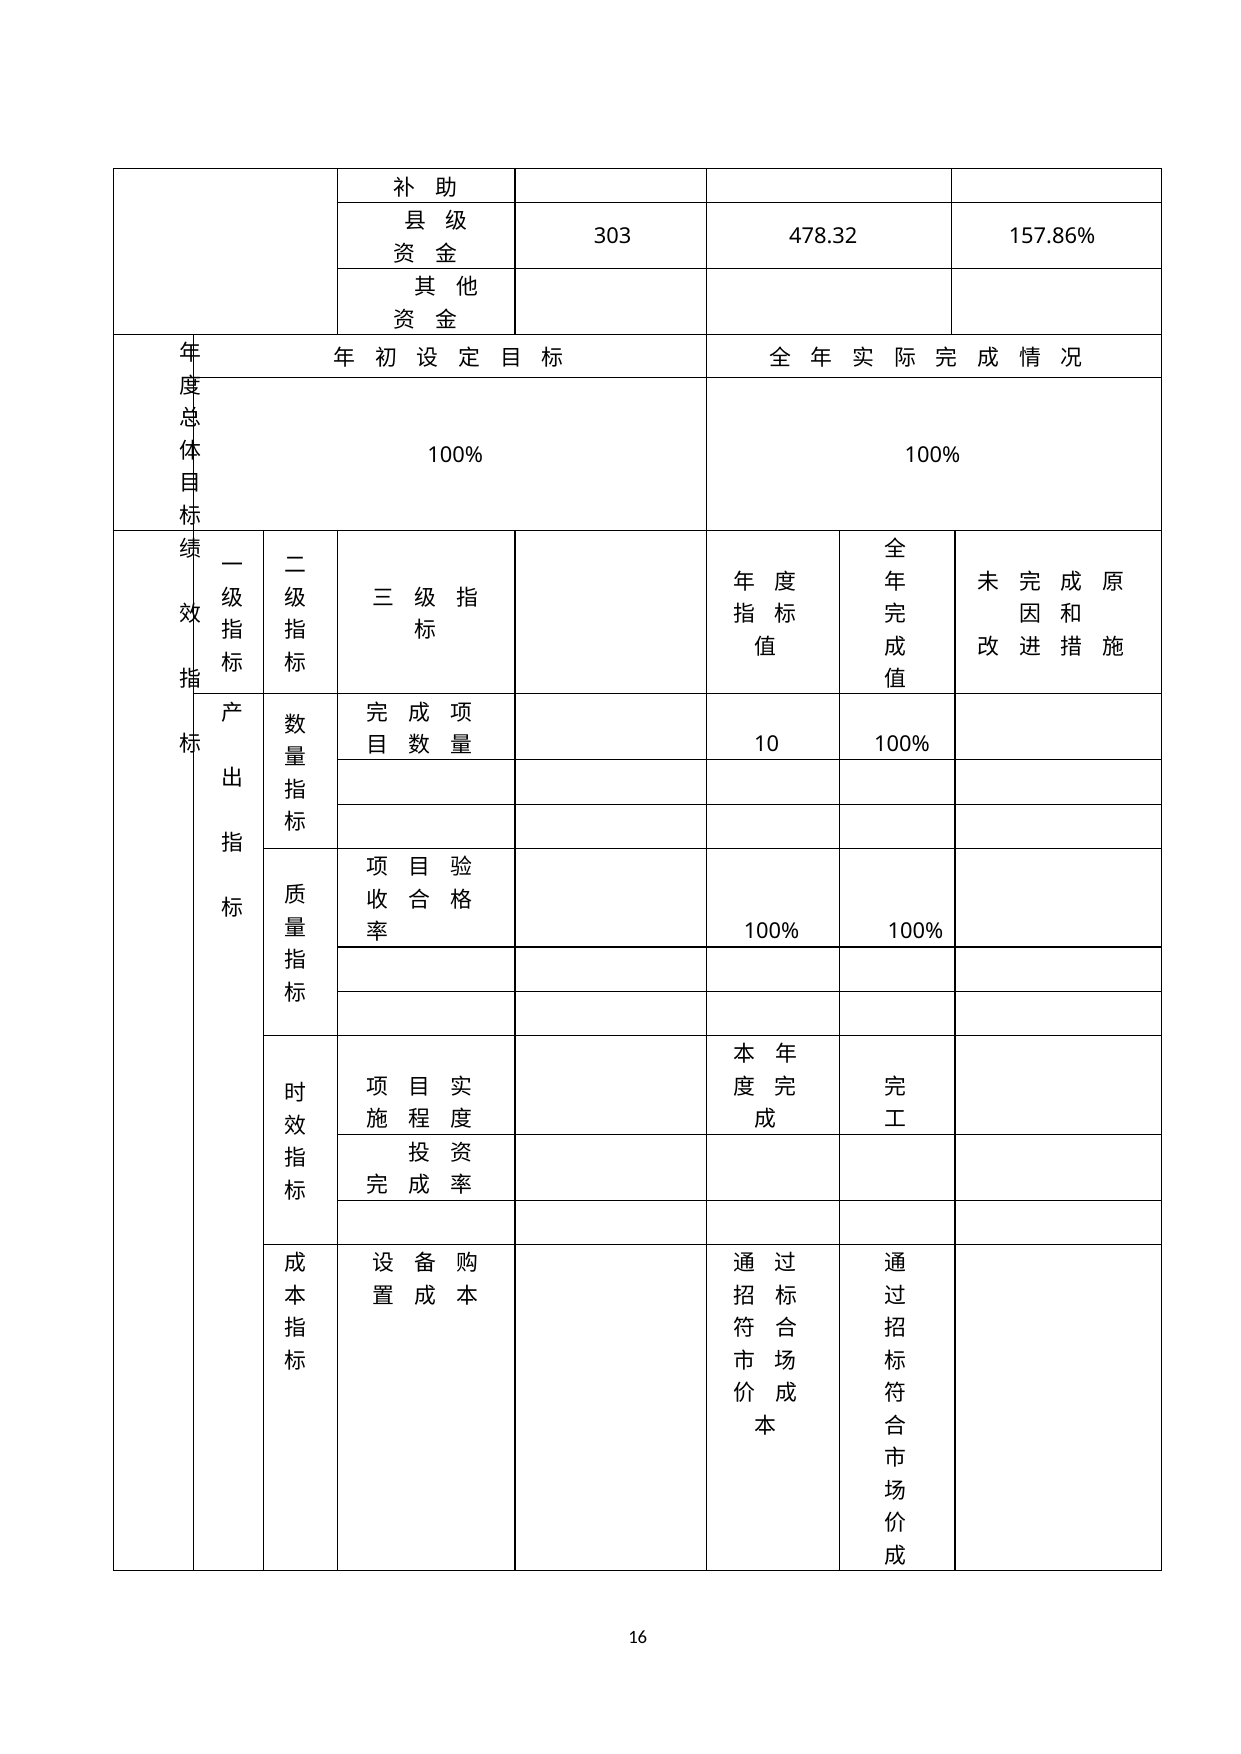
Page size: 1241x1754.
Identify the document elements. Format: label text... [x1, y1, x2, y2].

table_cell [956, 760, 1161, 804]
table_cell 投资完成率 [338, 1135, 514, 1199]
table_cell 二级指标 [264, 531, 337, 693]
table_cell [516, 805, 706, 848]
table_cell [840, 760, 954, 804]
table_cell 100% [707, 849, 839, 946]
table_cell [516, 169, 706, 202]
table_cell 成本指标 [264, 1245, 337, 1570]
table_cell 绩 效 指 标 [114, 531, 193, 1570]
table_cell 478.32 [707, 203, 951, 268]
table_cell [516, 694, 706, 759]
table_cell [956, 1135, 1161, 1199]
table_cell 完工 [840, 1036, 954, 1133]
table_cell [840, 805, 954, 848]
table_cell [707, 948, 839, 991]
table_cell [516, 760, 706, 804]
table_cell 项目实施程度 [338, 1036, 514, 1133]
table_cell [956, 694, 1161, 759]
table_cell 100% [707, 378, 1161, 530]
table_cell 其中：中央、省、市补助 [338, 169, 514, 202]
table_cell [516, 269, 706, 334]
table_cell 时效指标 [264, 1036, 337, 1244]
table_cell 数量指标 [264, 694, 337, 848]
table_cell 100% [840, 694, 954, 759]
table_cell 157.86% [952, 203, 1161, 268]
table_cell [338, 760, 514, 804]
table_cell [516, 531, 706, 693]
table_cell [516, 1201, 706, 1244]
table_cell [956, 992, 1161, 1035]
table_cell 县级资金 [338, 203, 514, 268]
table_cell [840, 992, 954, 1035]
table_cell [956, 1201, 1161, 1244]
table_cell 全年 完成值 [840, 531, 954, 693]
table_cell 年度总体目标 [114, 335, 193, 530]
table_cell [516, 849, 706, 946]
table_cell [516, 1036, 706, 1133]
table_cell 年初设定目标 [194, 335, 706, 377]
table_cell 通过招标符合市场价成本 [840, 1245, 954, 1570]
table_cell 设备购置成本 [338, 1245, 514, 1570]
table_cell [516, 1135, 706, 1199]
table_cell [840, 1201, 954, 1244]
table_cell [840, 948, 954, 991]
table_cell [956, 1245, 1161, 1570]
table_cell 未完成原因和 改进措施 [956, 531, 1161, 693]
table_cell [956, 849, 1161, 946]
table_cell [956, 948, 1161, 991]
table_cell [707, 1201, 839, 1244]
table_cell 通过招标符合市场价成本 [707, 1245, 839, 1570]
table_cell 全年实际完成情况 [707, 335, 1161, 377]
table_cell [516, 1245, 706, 1570]
table_cell [952, 269, 1161, 334]
table_cell [840, 1135, 954, 1199]
table_cell [516, 992, 706, 1035]
table_cell 其他资金 [338, 269, 514, 334]
table_cell [338, 805, 514, 848]
table_cell 项目验收合格率 [338, 849, 514, 946]
table_cell 本年度完成 [707, 1036, 839, 1133]
table_cell [707, 269, 951, 334]
table_cell [516, 948, 706, 991]
table_cell 100% [194, 378, 706, 530]
table_cell [707, 1135, 839, 1199]
table_cell [338, 1201, 514, 1244]
table_cell [707, 169, 951, 202]
table_cell 年度指标值 [707, 531, 839, 693]
table_cell 完成项目数量 [338, 694, 514, 759]
table_cell [338, 992, 514, 1035]
table_cell 产 出 指 标 [194, 694, 263, 1570]
table_cell [707, 992, 839, 1035]
table_cell 100% [840, 849, 954, 946]
table_cell 三级指标 [338, 531, 514, 693]
table_cell 10 [707, 694, 839, 759]
table_cell [707, 805, 839, 848]
table_cell 303 [516, 203, 706, 268]
table_cell [338, 948, 514, 991]
table_cell [956, 805, 1161, 848]
table_cell [707, 760, 839, 804]
table_cell 一级指标 [194, 531, 263, 693]
table_cell 质量指标 [264, 849, 337, 1035]
table_cell [956, 1036, 1161, 1133]
table_cell [952, 169, 1161, 202]
